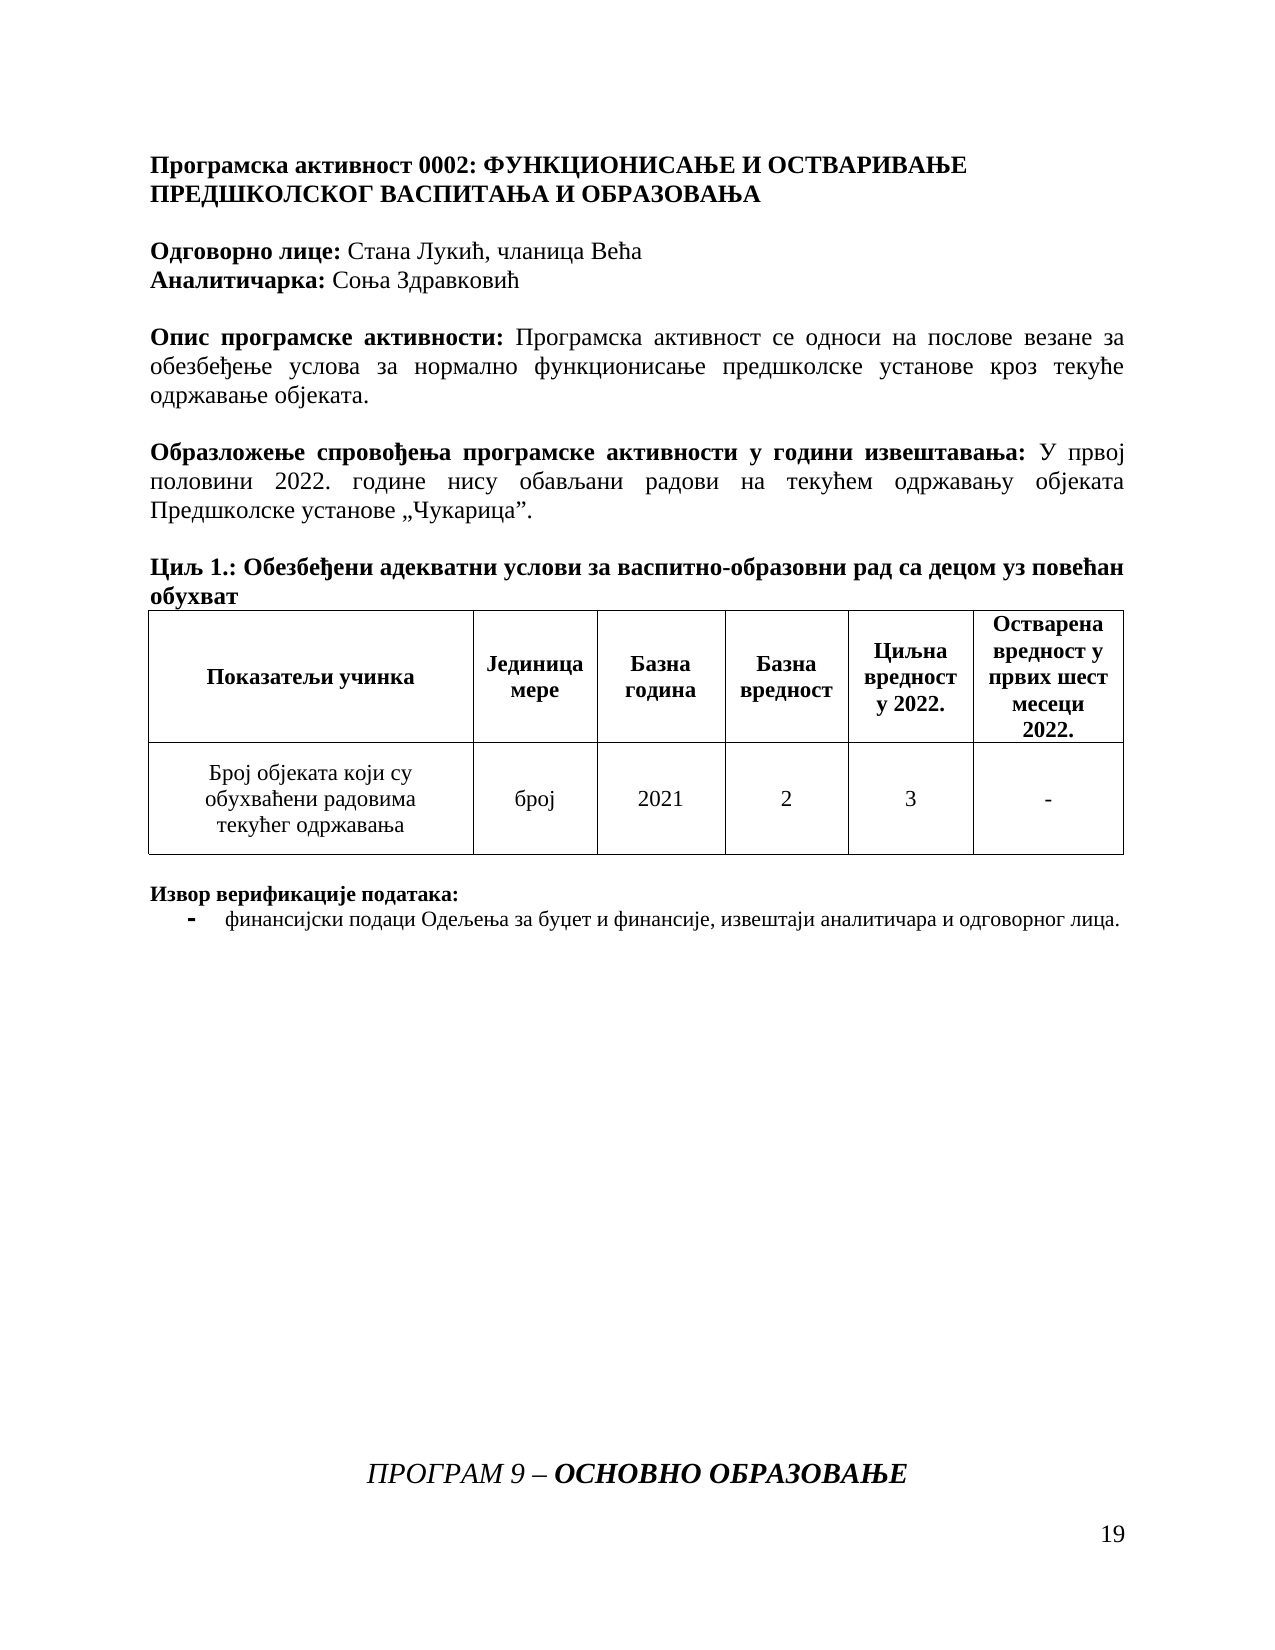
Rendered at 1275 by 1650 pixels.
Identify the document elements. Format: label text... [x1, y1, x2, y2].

table_cell - [974, 743, 1123, 854]
text Извор верификације података: [150, 881, 1125, 906]
text Образложење спровођења програмске активности у години извештавања: У првој половини 2022. године нису oбављани радови на текућем одржавању објеката Предшколске установе „Чукарица”. [150, 437, 1125, 524]
table_header Јединица мере [474, 611, 597, 742]
text Аналитичарка: Соња Здравковић [150, 265, 1125, 294]
table_header Циљна вредност у 2022. [849, 611, 973, 742]
text Опис програмске активности: Програмска активност се односи на послове везане за обезбеђење услова за нормално функционисање предшколске установе кроз текуће одржавање објеката. [150, 322, 1125, 409]
table_cell 3 [849, 743, 973, 854]
text Циљ 1.: Обезбеђени адекватни услови за васпитно-образовни рад са децом уз повећан обухват [150, 552, 1125, 610]
text Одговорно лице: Стана Лукић, чланица Већа [150, 236, 1125, 265]
text ПРОГРАМ 9 – ОСНОВНО ОБРАЗОВАЊЕ [150, 1456, 1125, 1489]
table_cell 2021 [598, 743, 725, 854]
table_header Базна година [598, 611, 725, 742]
table_header Остварена вредност у првих шест месеци 2022. [974, 611, 1123, 742]
table_header Показатељи учинка [149, 611, 473, 742]
table_cell 2 [726, 743, 848, 854]
list финансијски подаци Одељења за буџет и финансије, извештаји аналитичара и одговорног лица. [187, 906, 1125, 931]
text Програмска активност 0002: ФУНКЦИОНИСАЊЕ И ОСТВАРИВАЊЕ ПРЕДШКОЛСКОГ ВАСПИТАЊА И ОБРАЗОВАЊА [150, 150, 1125, 207]
table_cell број [474, 743, 597, 854]
table_cell Број објеката који су обухваћени радовима текућег одржавања [149, 743, 473, 854]
table_header Базна вредност [726, 611, 848, 742]
